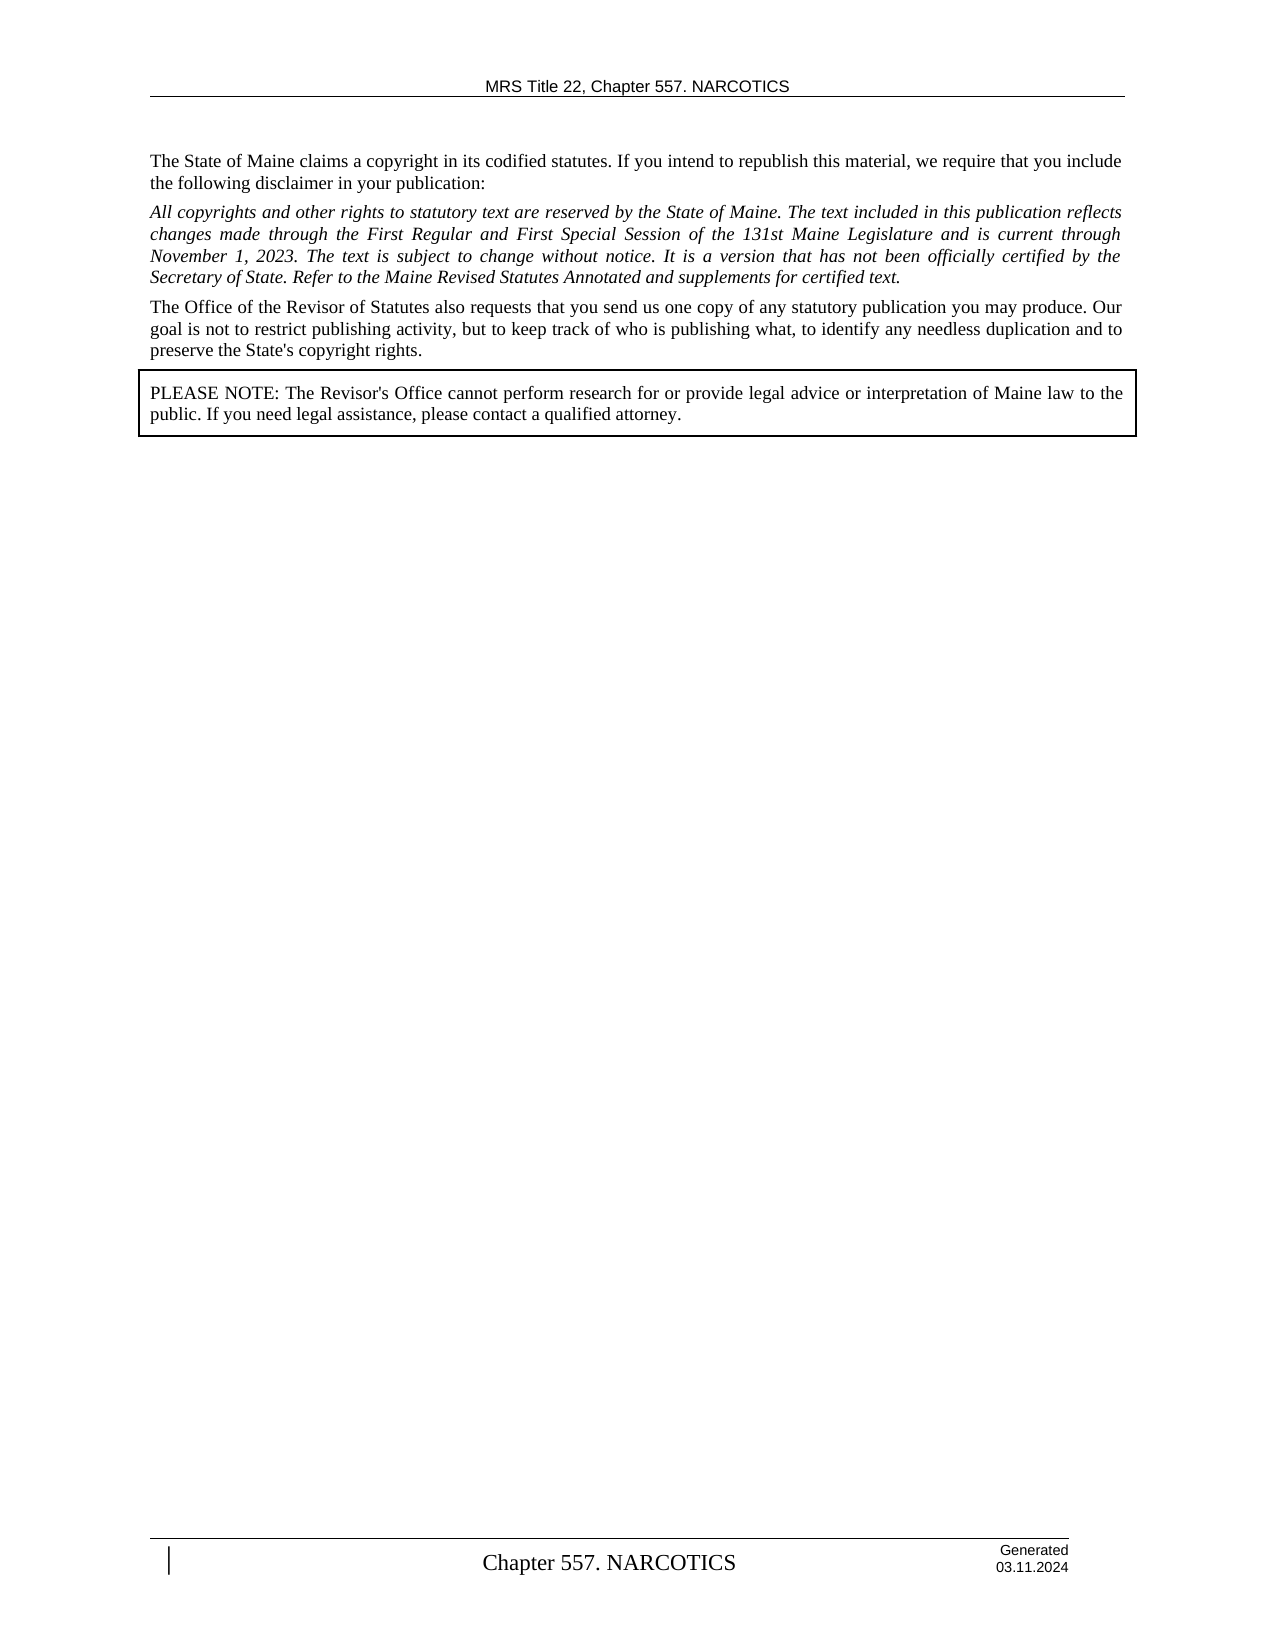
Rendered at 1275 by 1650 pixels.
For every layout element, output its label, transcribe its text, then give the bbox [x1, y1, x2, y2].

text All copyrights and other rights to statutory text are reserved by the State of Maine. The text included in this publication reflects changes made through the First Regular and First Special Session of the 131st Maine Legislature and is current through November 1, 2023 . The text is subject to change without notice. It is a version that has not been officially certified by the Secretary of State. Refer to the Maine Revised Statutes Annotated and supplements for certified text. [150, 201, 1125, 288]
text The State of Maine claims a copyright in its codified statutes. If you intend to republish this material, we require that you include the following disclaimer in your publication: [150, 150, 1125, 193]
text PLEASE NOTE: The Revisor's Office cannot perform research for or provide legal advice or interpretation of Maine law to the public. If you need legal assistance, please contact a qualified attorney. [140, 371, 1135, 435]
text The Office of the Revisor of Statutes also requests that you send us one copy of any statutory publication you may produce. Our goal is not to restrict publishing activity, but to keep track of who is publishing what, to identify any needless duplication and to preserve the State's copyright rights. [150, 296, 1125, 361]
